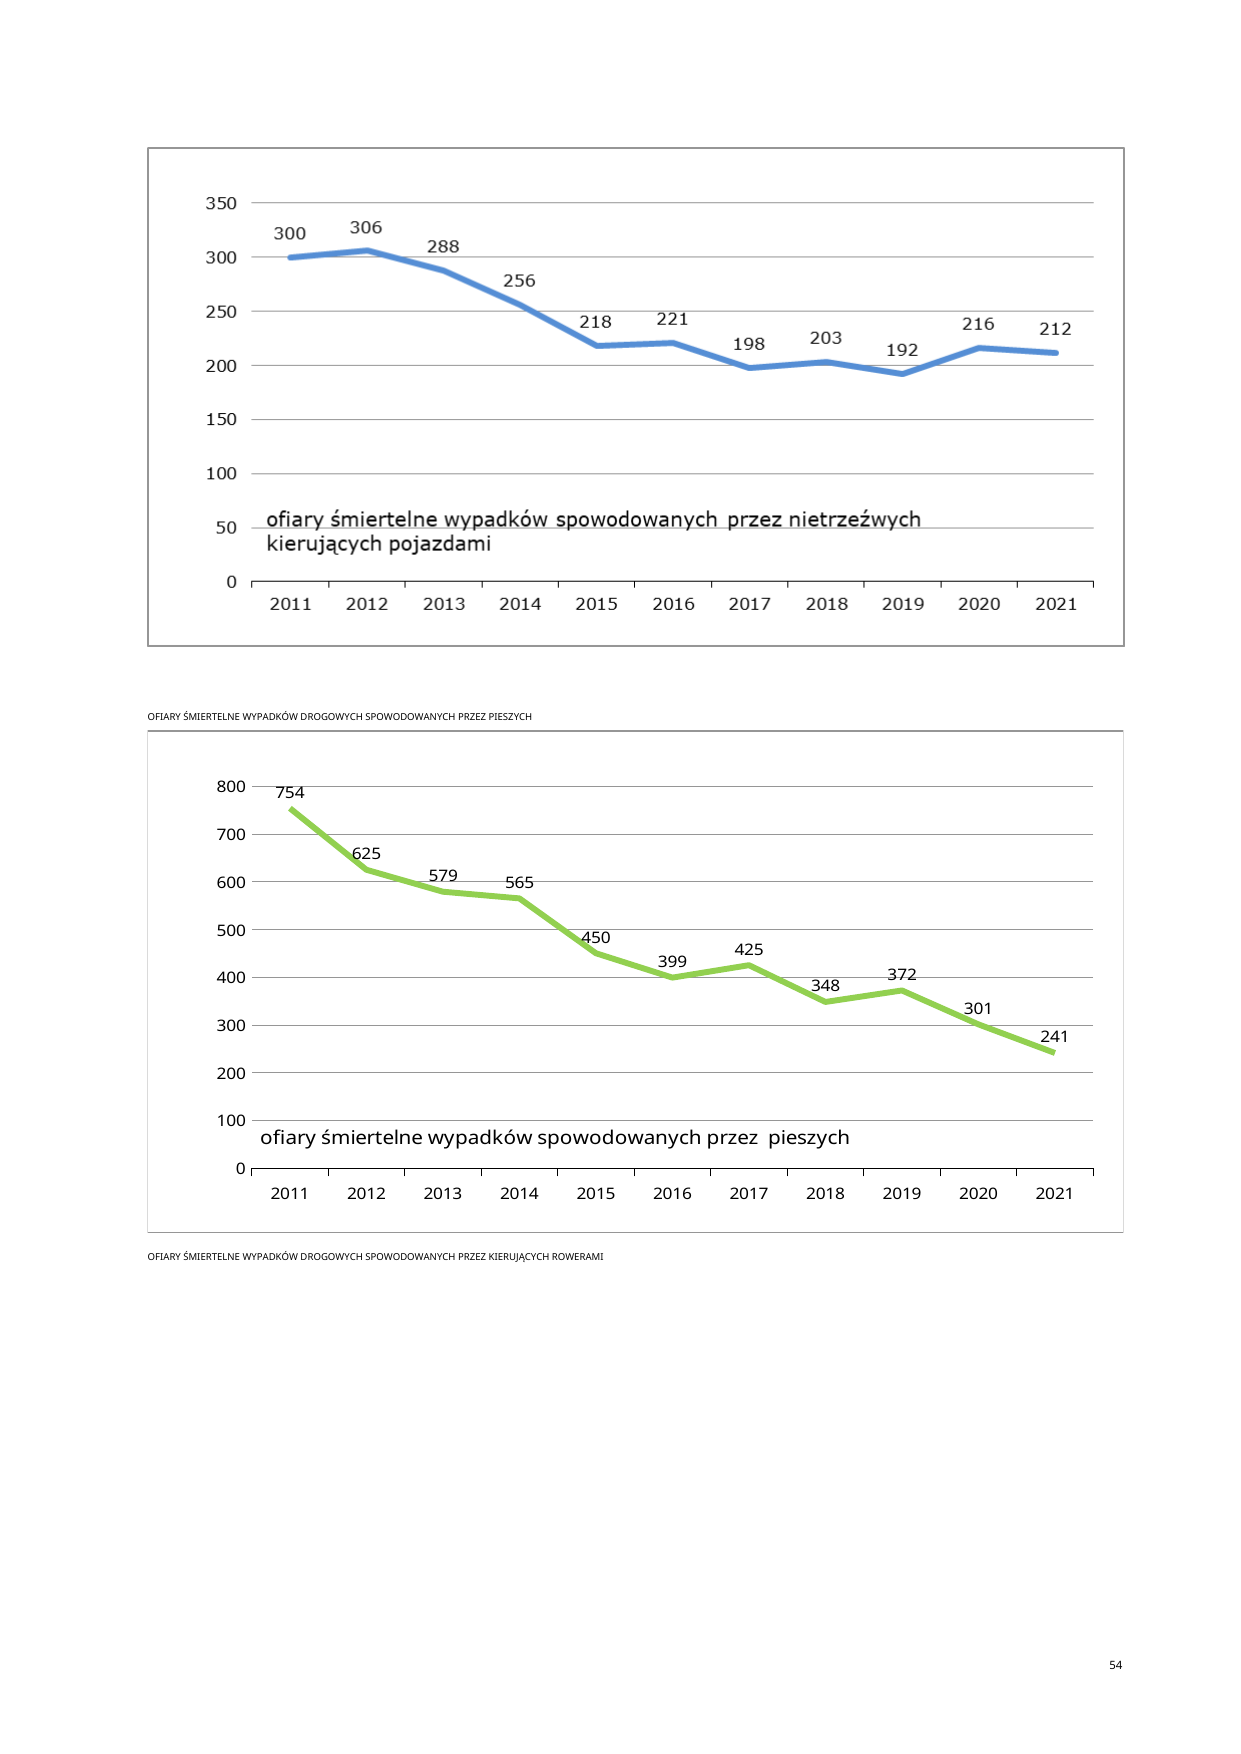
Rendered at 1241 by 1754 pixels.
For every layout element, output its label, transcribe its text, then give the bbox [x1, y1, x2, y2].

picture [147, 147, 1125, 647]
text OFIARY ŚMIERTELNE WYPADKÓW DROGOWYCH SPOWODOWANYCH PRZEZ KIERUJĄCYCH ROWERAMI [147, 1241, 1122, 1263]
text OFIARY ŚMIERTELNE WYPADKÓW DROGOWYCH SPOWODOWANYCH PRZEZ PIESZYCH [147, 701, 1122, 723]
